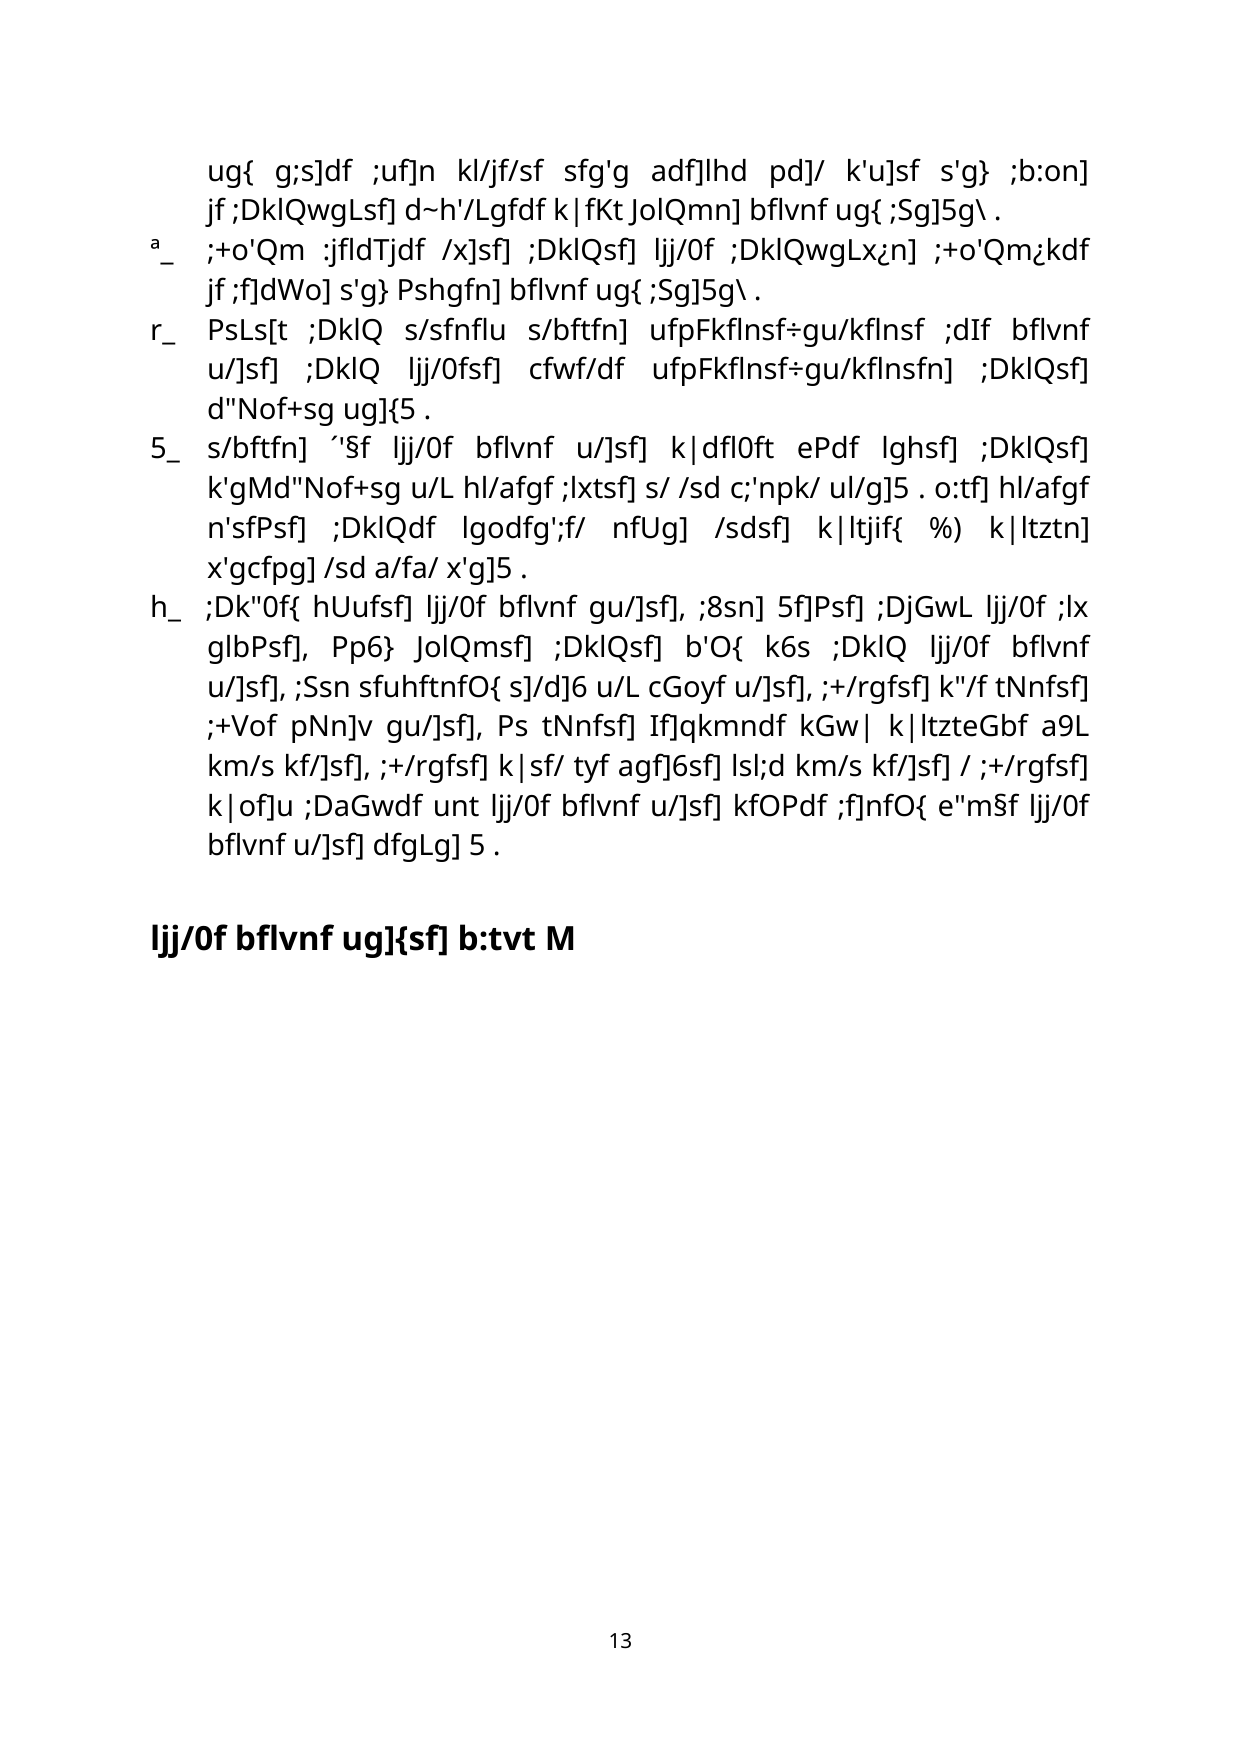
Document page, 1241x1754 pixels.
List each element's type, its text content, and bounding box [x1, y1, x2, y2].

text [150, 150, 1090, 229]
text 5_ s/bftfn] ´'§f ljj/0f bflvnf u/]sf] k|dfl0ft ePdf lghsf] ;DklQsf] k'gMd"Nof+sg u/L hl/afgf ;lxtsf] s/ /sd c;'npk/ ul/g]5 . o:tf] hl/afgf n'sfPsf] ;DklQdf lgodfg';f/ nfUg] /sdsf] k|ltjif{ %) k|ltztn] x'gcfpg] /sd a/fa/ x'g]5 . [150, 428, 1090, 587]
text r_ PsLs[t ;DklQ s/sfnflu s/bftfn] ufpFkflnsf÷gu/kflnsf ;dIf bflvnf u/]sf] ;DklQ ljj/0fsf] cfwf/df ufpFkflnsf÷gu/kflnsfn] ;DklQsf] d"Nof+sg ug]{5 . [150, 309, 1090, 428]
text h_ ;Dk"0f{ hUufsf] ljj/0f bflvnf gu/]sf], ;8sn] 5f]Psf] ;DjGwL ljj/0f ;lx glbPsf], Pp6} JolQmsf] ;DklQsf] b'O{ k6s ;DklQ ljj/0f bflvnf u/]sf], ;Ssn sfuhftnfO{ s]/d]6 u/L cGoyf u/]sf], ;+/rgfsf] k"/f tNnfsf] ;+Vof pNn]v gu/]sf], Ps tNnfsf] If]qkmndf kGw| k|ltzteGbf a9L km/s kf/]sf], ;+/rgfsf] k|sf/ tyf agf]6sf] lsl;d km/s kf/]sf] / ;+/rgfsf] k|of]u ;DaGwdf unt ljj/0f bflvnf u/]sf] kfOPdf ;f]nfO{ e"m§f ljj/0f bflvnf u/]sf] dfgLg] 5 . [150, 587, 1090, 864]
text ljj/0f bflvnf ug]{sf] b:tvt M [150, 914, 1090, 960]
text ª_ ;+o'Qm :jfldTjdf /x]sf] ;DklQsf] ljj/0f ;DklQwgLx¿n] ;+o'Qm¿kdf jf ;f]dWo] s'g} Pshgfn] bflvnf ug{ ;Sg]5g\ . [150, 229, 1090, 309]
